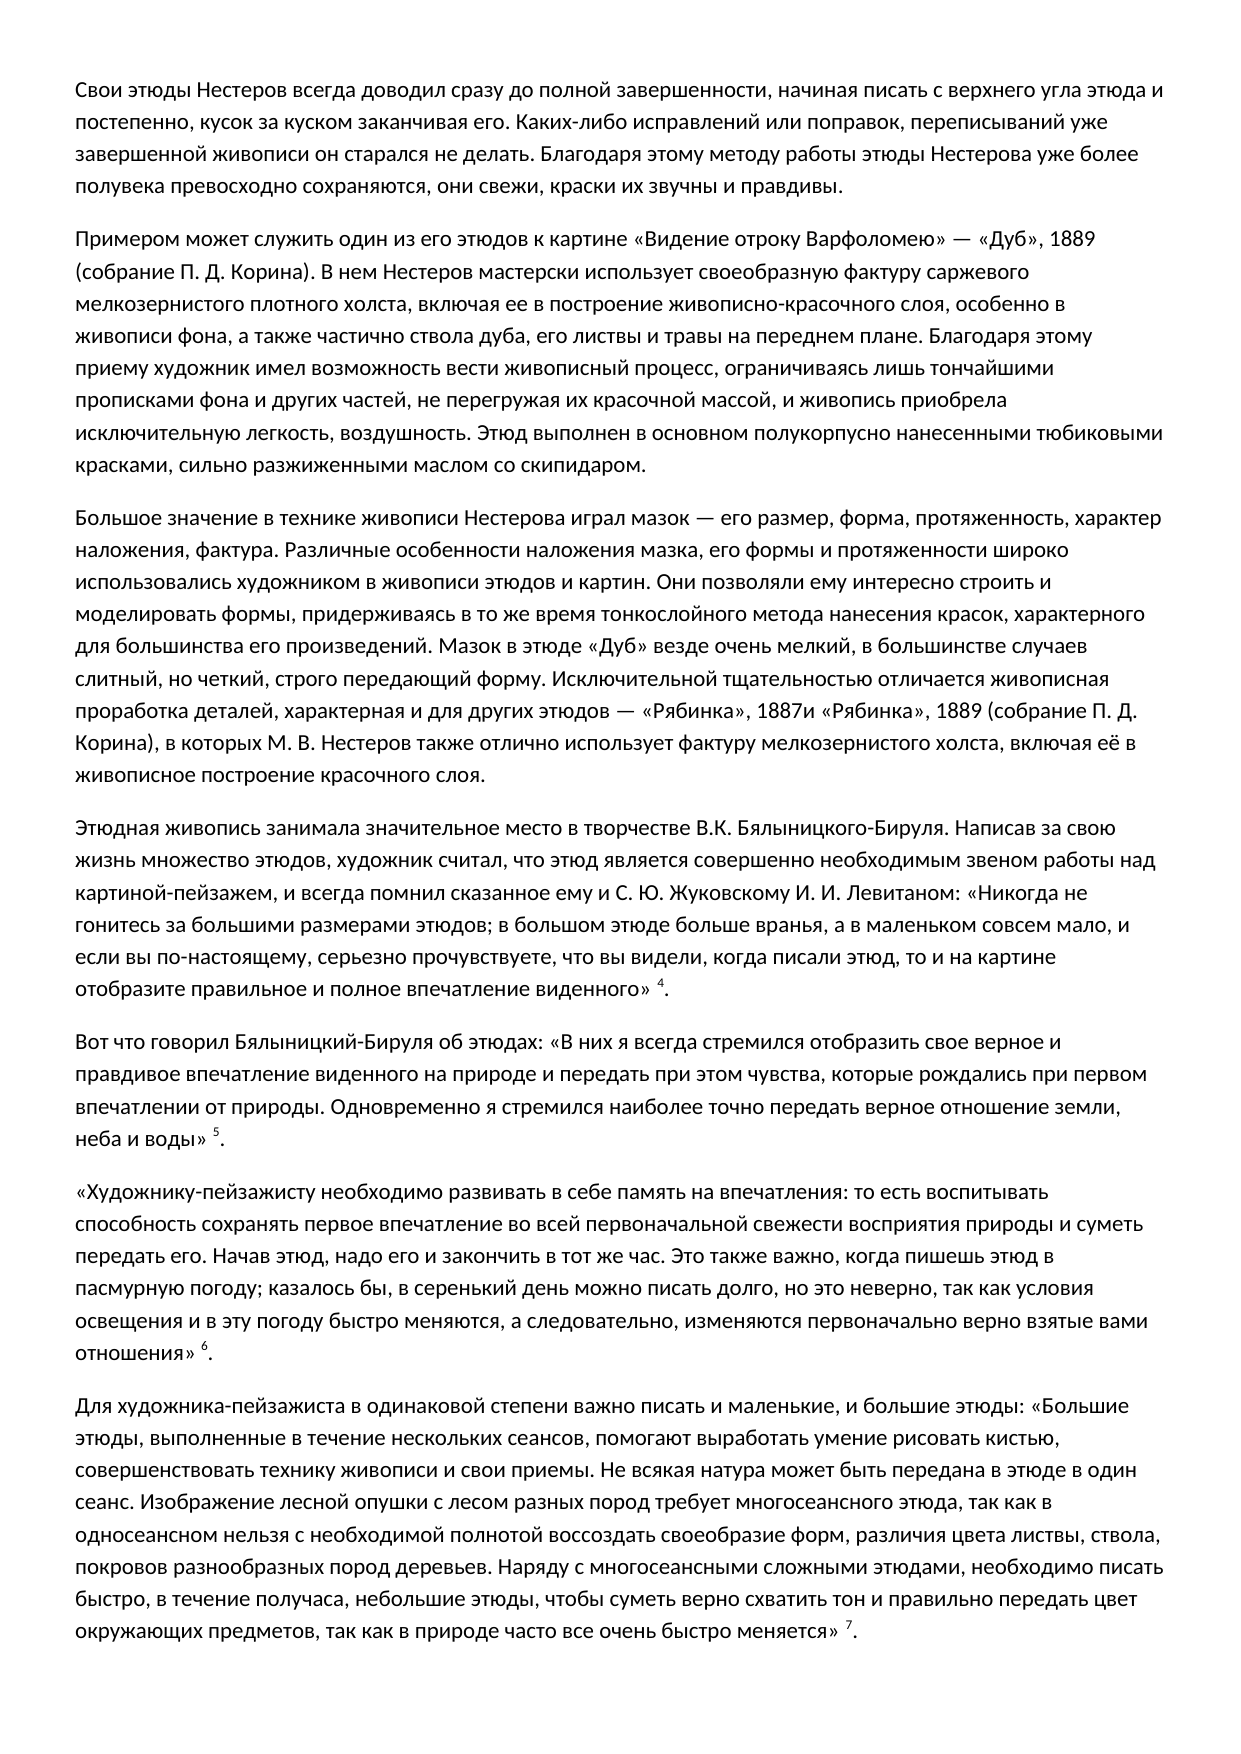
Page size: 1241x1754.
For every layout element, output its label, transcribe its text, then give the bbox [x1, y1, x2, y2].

text Примером может служить один из его этюдов к картине «Видение отроку Варфоломею» — «Дуб», 1889 (собрание П. Д. Корина). В нем Нестеров мастерски использует своеобразную фактуру саржевого мелкозернистого плотного холста, включая ее в построение живописно-красочного слоя, особенно в живописи фона, а также частично ствола дуба, его листвы и травы на переднем плане. Благодаря этому приему художник имел возможность вести живописный процесс, ограничиваясь лишь тончайшими прописками фона и других частей, не перегружая их красочной массой, и живопись приобрела исключительную легкость, воздушность. Этюд выполнен в основном полукорпусно нанесенными тюбиковыми красками, сильно разжиженными маслом со скипидаром. [75, 224, 1165, 478]
text Свои этюды Нестеров всегда доводил сразу до полной завершенности, начиная писать с верхнего угла этюда и постепенно, кусок за куском заканчивая его. Каких-либо исправлений или поправок, переписываний уже завершенной живописи он старался не делать. Благодаря этому методу работы этюды Нестерова уже более полувека превосходно сохраняются, они свежи, краски их звучны и правдивы. [75, 75, 1165, 199]
text Большое значение в технике живописи Нестерова играл мазок — его размер, форма, протяженность, характер наложения, фактура. Различные особенности наложения мазка, его формы и протяженности широко использовались художником в живописи этюдов и картин. Они позволяли ему интересно строить и моделировать формы, придерживаясь в то же время тонкослойного метода нанесения красок, характерного для большинства его произведений. Мазок в этюде «Дуб» везде очень мелкий, в большинстве случаев слитный, но четкий, строго передающий форму. Исключительной тщательностью отличается живописная проработка деталей, характерная и для других этюдов — «Рябинка», 1887и «Рябинка», 1889 (собрание П. Д. Корина), в которых М. В. Нестеров также отлично использует фактуру мелкозернистого холста, включая её в живописное построение красочного слоя. [75, 503, 1165, 788]
text Для художника-пейзажиста в одинаковой степени важно писать и маленькие, и большие этюды: «Большие этюды, выполненные в течение нескольких сеансов, помогают выработать умение рисовать кистью, совершенствовать технику живописи и свои приемы. Не всякая натура может быть передана в этюде в один сеанс. Изображение лесной опушки с лесом разных пород требует многосеансного этюда, так как в односеансном нельзя с необходимой полнотой воссоздать своеобразие форм, различия цвета листвы, ствола, покровов разнообразных пород деревьев. Наряду с многосеансными сложными этюдами, необходимо писать быстро, в течение получаса, небольшие этюды, чтобы суметь верно схватить тон и правильно передать цвет окружающих предметов, так как в природе часто все очень быстро меняется» 7. [75, 1391, 1165, 1644]
text Вот что говорил Бялыницкий-Бируля об этюдах: «В них я всегда стремился отобразить свое верное и правдивое впечатление виденного на природе и передать при этом чувства, которые рождались при первом впечатлении от природы. Одновременно я стремился наиболее точно передать верное отношение земли, неба и воды» 5. [75, 1027, 1165, 1152]
text Этюдная живопись занимала значительное место в творчестве B.К. Бялыницкого-Бируля. Написав за свою жизнь множество этюдов, художник считал, что этюд является совершенно необходимым звеном работы над картиной-пейзажем, и всегда помнил сказанное ему и C. Ю. Жуковскому И. И. Левитаном: «Никогда не гонитесь за большими размерами этюдов; в большом этюде больше вранья, а в маленьком совсем мало, и если вы по-настоящему, серьезно прочувствуете, что вы видели, когда писали этюд, то и на картине отобразите правильное и полное впечатление виденного» 4. [75, 813, 1165, 1002]
text «Художнику-пейзажисту необходимо развивать в себе память на впечатления: то есть воспитывать способность сохранять первое впечатление во всей первоначальной свежести восприятия природы и суметь передать его. Начав этюд, надо его и закончить в тот же час. Это также важно, когда пишешь этюд в пасмурную погоду; казалось бы, в серенький день можно писать долго, но это неверно, так как условия освещения и в эту погоду быстро меняются, а следовательно, изменяются первоначально верно взятые вами отношения» 6. [75, 1177, 1165, 1366]
